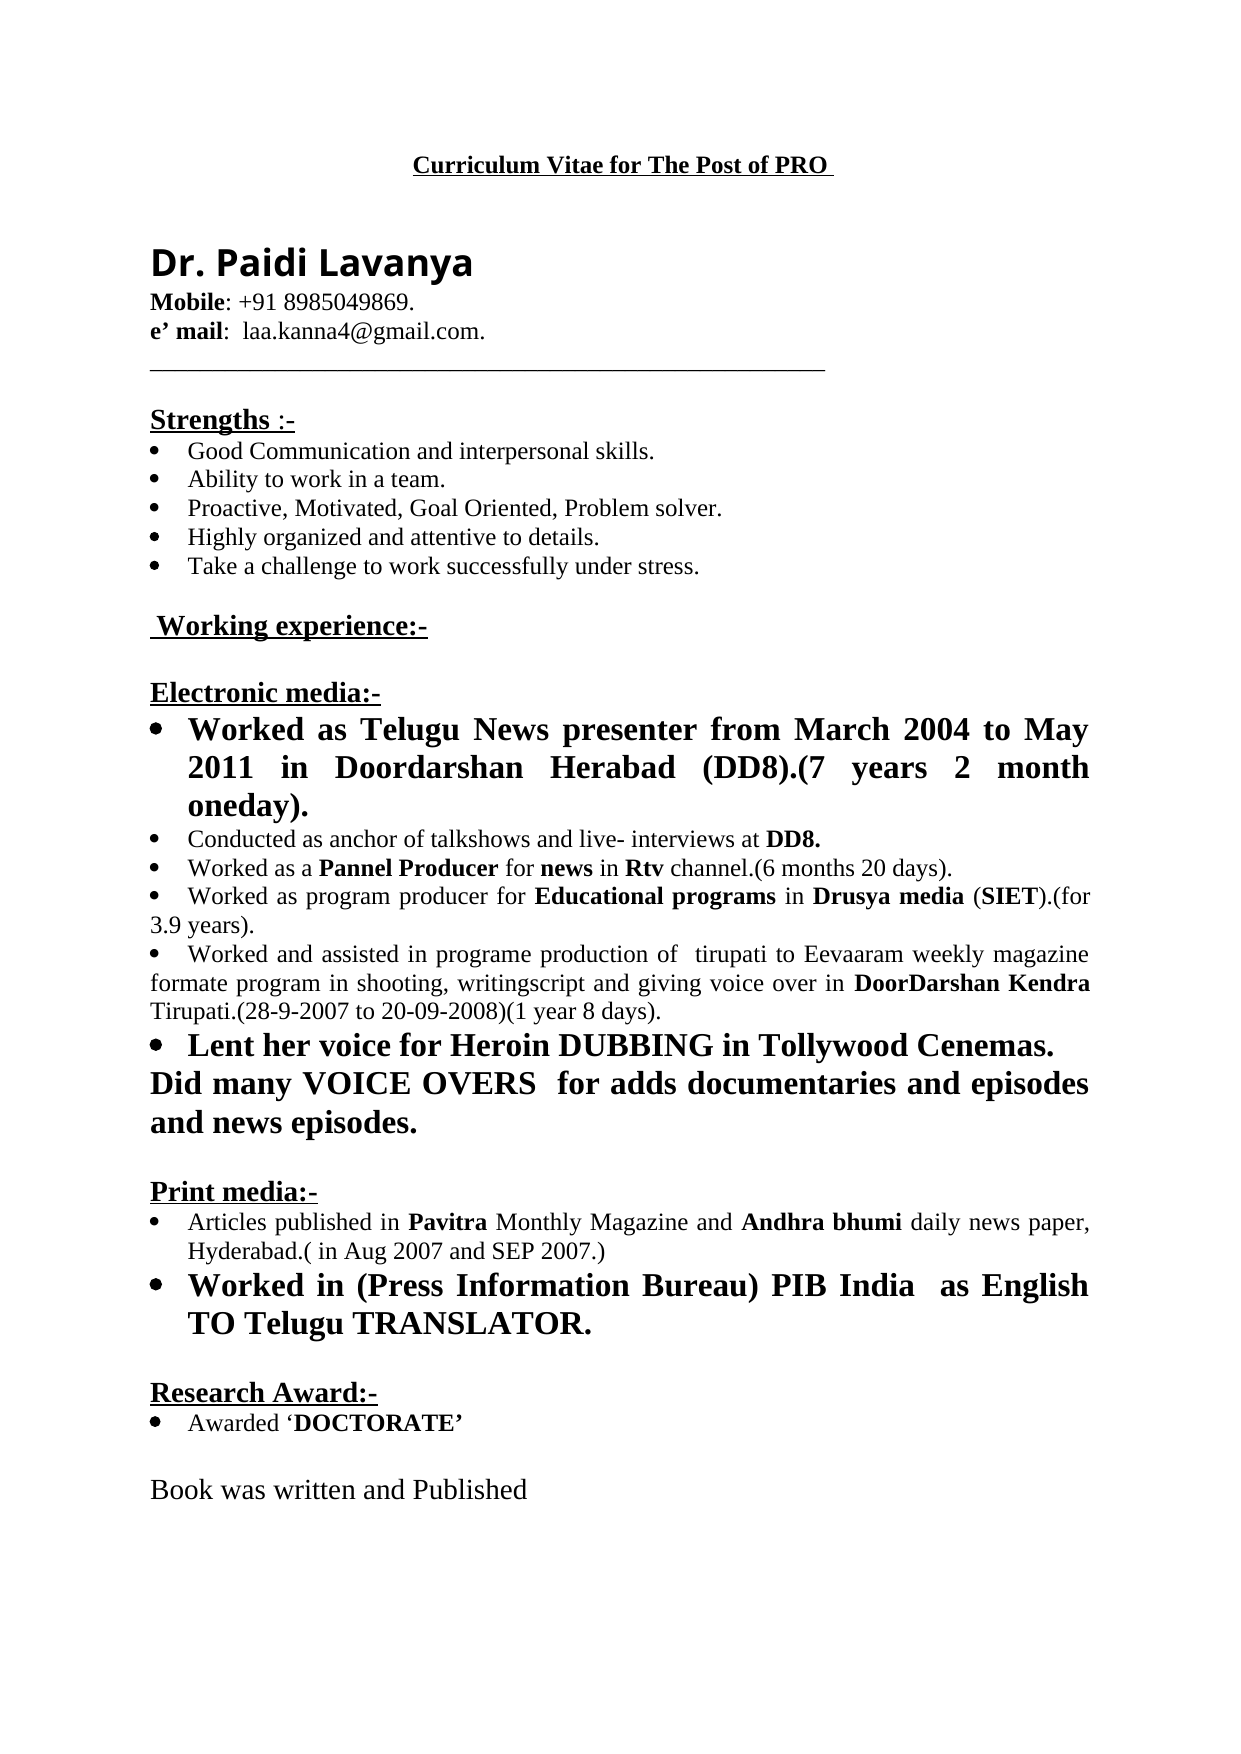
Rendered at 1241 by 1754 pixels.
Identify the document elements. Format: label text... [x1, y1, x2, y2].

text Electronic media:- [150, 675, 1090, 709]
list Take a challenge to work successfully under stress. [150, 551, 1090, 579]
list Ability to work in a team. [150, 464, 1090, 493]
list Worked as program producer for Educational programs in Drusya media (SIET).(for 3.9 years). [150, 881, 1090, 939]
list Lent her voice for Heroin DUBBING in Tollywood Cenemas. [150, 1025, 1090, 1063]
text Mobile: +91 8985049869. [150, 287, 1090, 316]
text Research Award:- [150, 1375, 1090, 1408]
subtitle Dr. Paidi Lavanya [150, 236, 1090, 287]
list Good Communication and interpersonal skills. [150, 436, 1090, 464]
list Worked as Telugu News presenter from March 2004 to May 2011 in Doordarshan Herabad (DD8).(7 years 2 month oneday). [150, 709, 1090, 824]
text Working experience:- [150, 608, 1090, 642]
list Awarded ‘DOCTORATE’ [150, 1408, 1090, 1438]
list Highly organized and attentive to details. [150, 522, 1090, 551]
list Worked in (Press Information Bureau) PIB India as English TO Telugu TRANSLATOR. [150, 1265, 1090, 1341]
text Curriculum Vitae for The Post of PRO [150, 150, 1090, 179]
list Worked as a Pannel Producer for news in Rtv channel.(6 months 20 days). [150, 853, 1090, 881]
list Conducted as anchor of talkshows and live- interviews at DD8. [150, 824, 1090, 853]
list Worked and assisted in programe production of tirupati to Eevaaram weekly magazine formate program in shooting, writingscript and giving voice over in DoorDarshan Kendra Tirupati.(28-9-2007 to 20-09-2008)(1 year 8 days). [150, 939, 1090, 1025]
text Did many VOICE OVERS for adds documentaries and episodes and news episodes. [150, 1063, 1090, 1140]
list Articles published in Pavitra Monthly Magazine and Andhra bhumi daily news paper, Hyderabad.( in Aug 2007 and SEP 2007.) [150, 1207, 1090, 1265]
text e’ mail: laa.kanna4@gmail.com. [150, 316, 1090, 345]
text ______________________________________________________ [150, 345, 1090, 373]
list Proactive, Motivated, Goal Oriented, Problem solver. [150, 493, 1090, 522]
text Book was written and Published [150, 1472, 1090, 1505]
text Print media:- [150, 1174, 1090, 1207]
text Strengths :- [150, 402, 1090, 436]
